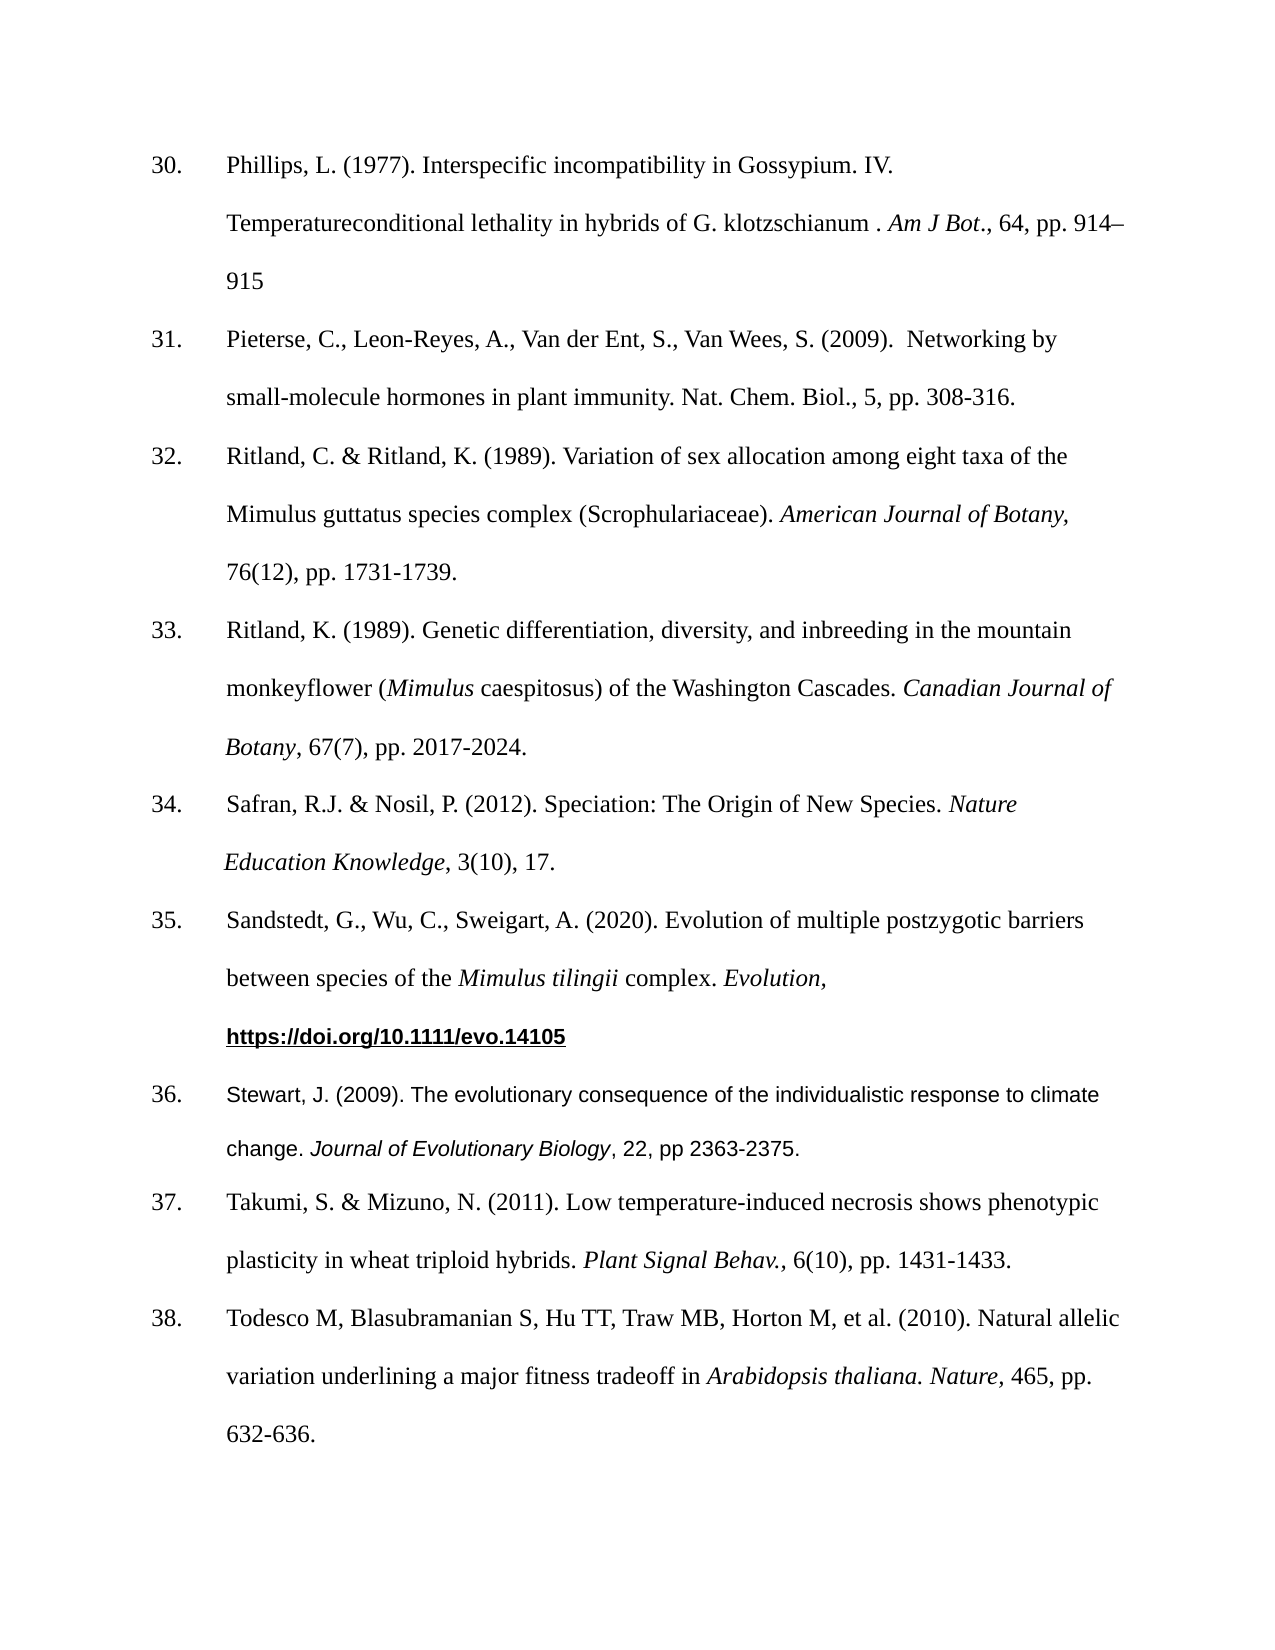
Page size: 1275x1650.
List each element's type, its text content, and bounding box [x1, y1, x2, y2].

list Ritland, C. & Ritland, K. (1989). Variation of sex allocation among eight taxa of the Mimulus guttatus species complex (Scrophulariaceae). American Journal of Botany, 76(12), pp. 1731-1739. [151, 441, 1126, 586]
list Phillips, L. (1977). Interspecific incompatibility in Gossypium. IV. Temperatureconditional lethality in hybrids of G. klotzschianum . Am J Bot., 64, pp. 914–915 [151, 150, 1126, 295]
text Education Knowledge, 3(10), 17. [223, 847, 1177, 876]
list Ritland, K. (1989). Genetic differentiation, diversity, and inbreeding in the mountain monkeyflower (Mimulus caespitosus) of the Washington Cascades. Canadian Journal of [151, 615, 1126, 702]
list Takumi, S. & Mizuno, N. (2011). Low temperature-induced necrosis shows phenotypic plasticity in wheat triploid hybrids. Plant Signal Behav., 6(10), pp. 1431-1433. [151, 1187, 1126, 1273]
list Pieterse, C., Leon-Reyes, A., Van der Ent, S., Van Wees, S. (2009). Networking by small-molecule hormones in plant immunity. Nat. Chem. Biol., 5, pp. 308-316. [151, 324, 1126, 411]
list Todesco M, Blasubramanian S, Hu TT, Traw MB, Horton M, et al. (2010). Natural allelic variation underlining a major fitness tradeoff in Arabidopsis thaliana. Nature, 465, pp. 632-636. [151, 1303, 1126, 1448]
list Stewart, J. (2009). The evolutionary consequence of the individualistic response to climate change. Journal of Evolutionary Biology, 22, pp 2363-2375. [151, 1079, 1126, 1162]
list Sandstedt, G., Wu, C., Sweigart, A. (2020). Evolution of multiple postzygotic barriers between species of the Mimulus tilingii complex. Evolution, https://doi.org/10.1111/evo.14105 [151, 905, 1126, 1050]
list Safran, R.J. & Nosil, P. (2012). Speciation: The Origin of New Species. Nature [151, 789, 1126, 818]
text Botany, 67(7), pp. 2017-2024. [225, 732, 1126, 761]
